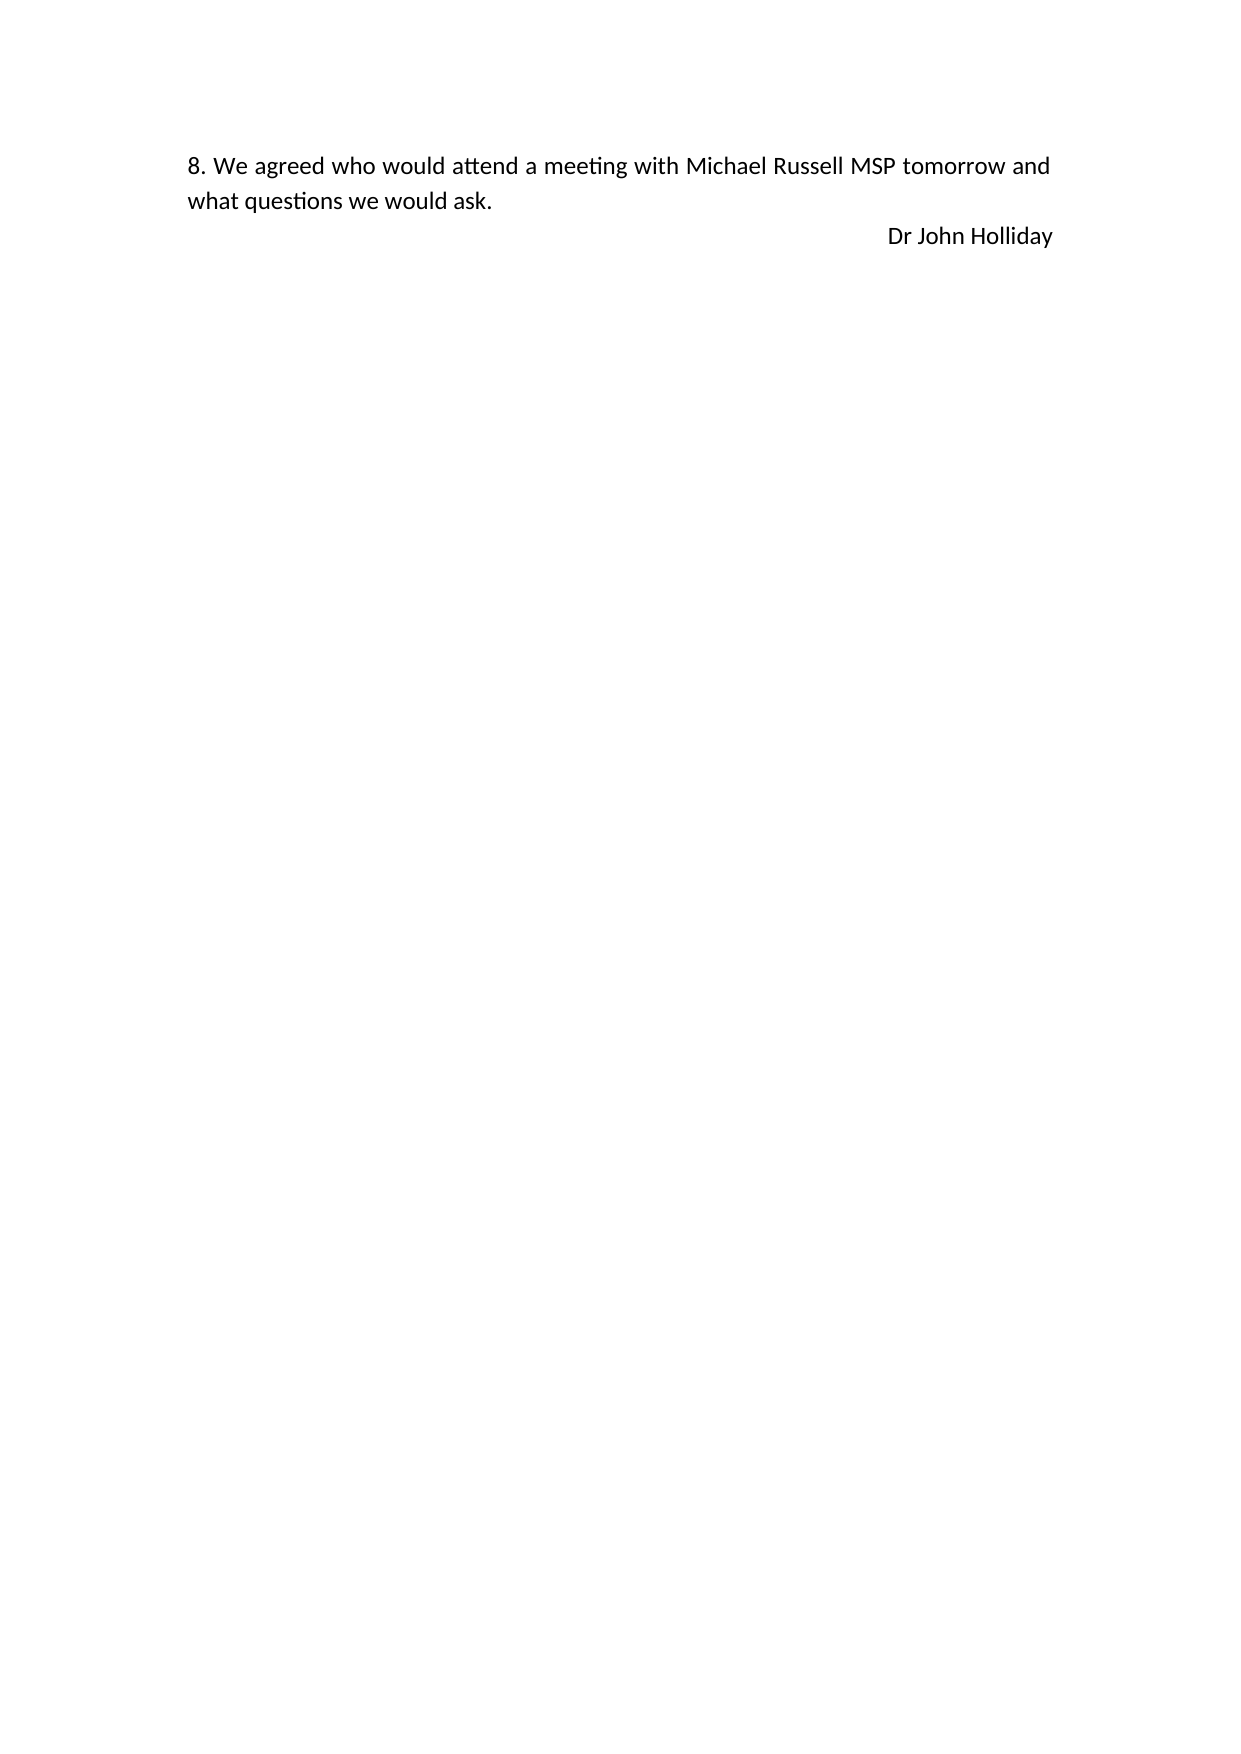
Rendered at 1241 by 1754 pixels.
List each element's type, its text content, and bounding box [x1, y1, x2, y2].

text Dr John Holliday [187, 220, 1053, 251]
text 8. We agreed who would attend a meeting with Michael Russell MSP tomorrow and what questions we would ask. [187, 150, 1053, 216]
